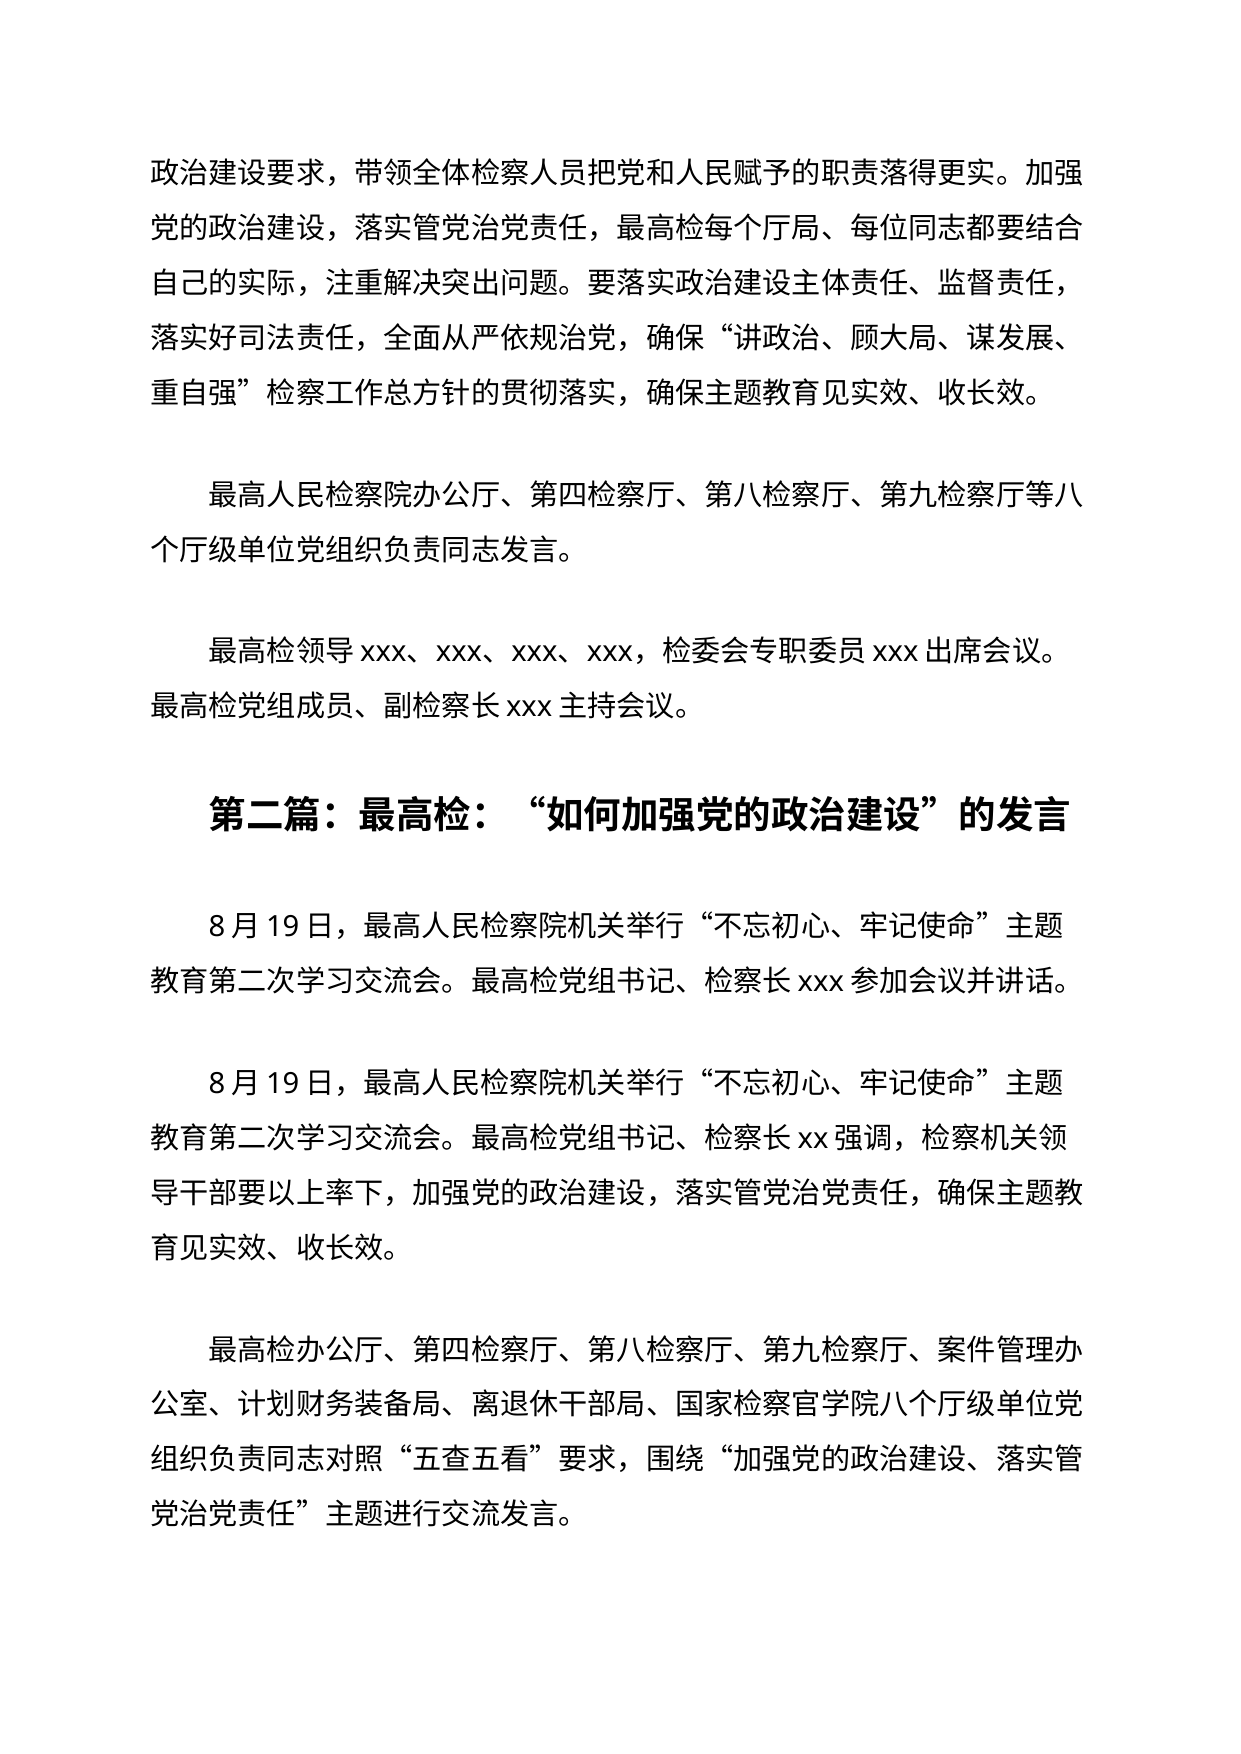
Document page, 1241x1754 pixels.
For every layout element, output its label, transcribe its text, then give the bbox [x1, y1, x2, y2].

text 8月19日，最高人民检察院机关举行“不忘初心、牢记使命”主题教育第二次学习交流会。最高检党组书记、检察长xx强调，检察机关领导干部要以上率下，加强党的政治建设，落实管党治党责任，确保主题教育见实效、收长效。 [150, 1059, 1090, 1267]
text 8月19日，最高人民检察院机关举行“不忘初心、牢记使命”主题教育第二次学习交流会。最高检党组书记、检察长xxx参加会议并讲话。 [150, 902, 1090, 1000]
text 最高人民检察院办公厅、第四检察厅、第八检察厅、第九检察厅等八个厅级单位党组织负责同志发言。 [150, 471, 1090, 568]
text 最高检领导xxx、xxx、xxx、xxx，检委会专职委员xxx出席会议。最高检党组成员、副检察长xxx主持会议。 [150, 628, 1090, 725]
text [150, 150, 1090, 412]
text 最高检办公厅、第四检察厅、第八检察厅、第九检察厅、案件管理办公室、计划财务装备局、离退休干部局、国家检察官学院八个厅级单位党组织负责同志对照“五查五看”要求，围绕“加强党的政治建设、落实管党治党责任”主题进行交流发言。 [150, 1326, 1090, 1533]
text 第二篇：最高检：“如何加强党的政治建设”的发言 [150, 785, 1090, 839]
